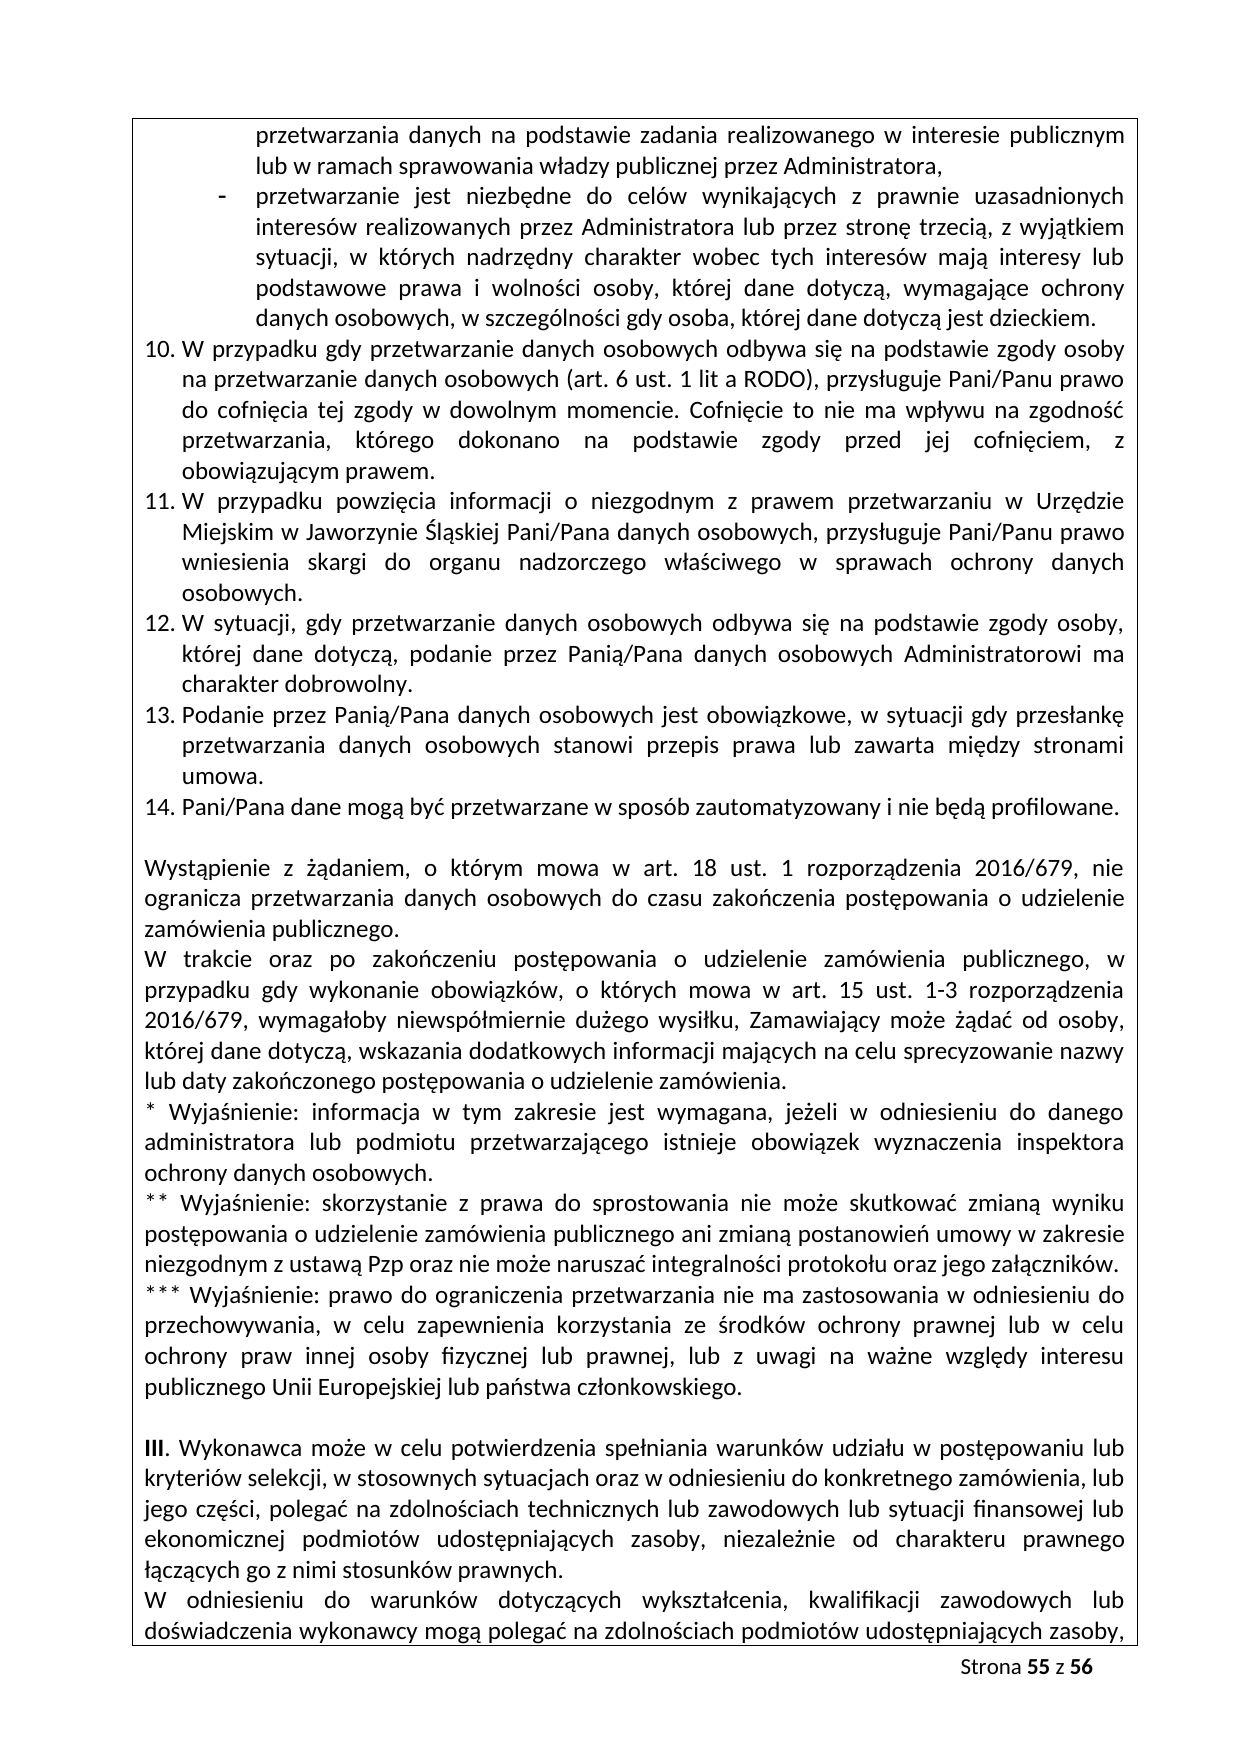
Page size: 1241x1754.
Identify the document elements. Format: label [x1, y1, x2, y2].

table_cell [133, 119, 1137, 1645]
